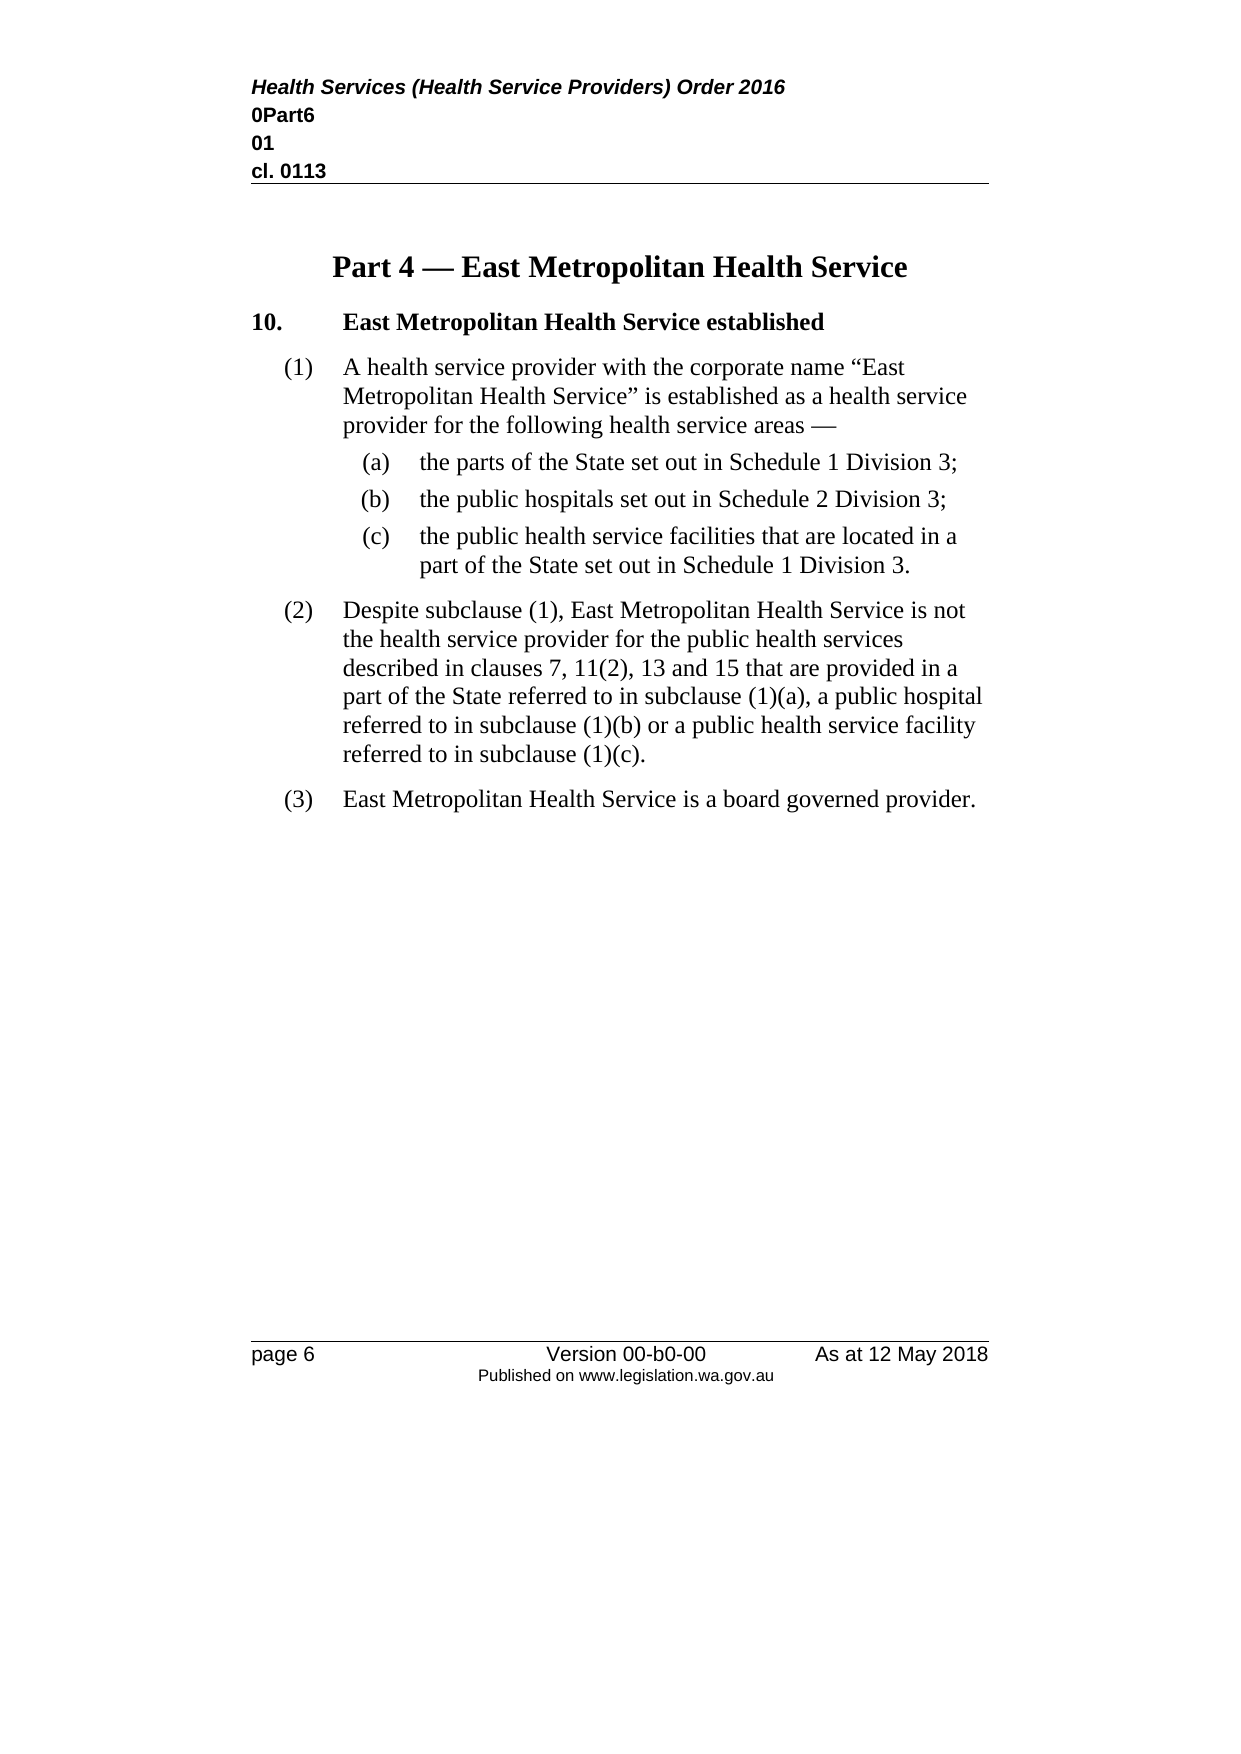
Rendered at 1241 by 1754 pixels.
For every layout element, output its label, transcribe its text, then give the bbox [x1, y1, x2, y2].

subtitle Part 4 — East Metropolitan Health Service [251, 248, 989, 284]
text (3) East Metropolitan Health Service is a board governed provider. [251, 784, 989, 813]
text (c) the public health service facilities that are located in a part of the State set out in Schedule 1 Division 3. [251, 521, 989, 578]
subtitle 10. East Metropolitan Health Service established [251, 307, 989, 336]
text (a) the parts of the State set out in Schedule 1 Division 3; [251, 447, 989, 476]
text (2) Despite subclause (1), East Metropolitan Health Service is not the health service provider for the public health services described in clauses 7, 11(2), 13 and 15 that are provided in a part of the State referred to in subclause (1)(a), a public hospital referred to in subclause (1)(b) or a public health service facility referred to in subclause (1)(c). [251, 595, 989, 768]
text (b) the public hospitals set out in Schedule 2 Division 3; [251, 484, 989, 513]
text (1) A health service provider with the corporate name “East Metropolitan Health Service” is established as a health service provider for the following health service areas — [251, 352, 989, 438]
